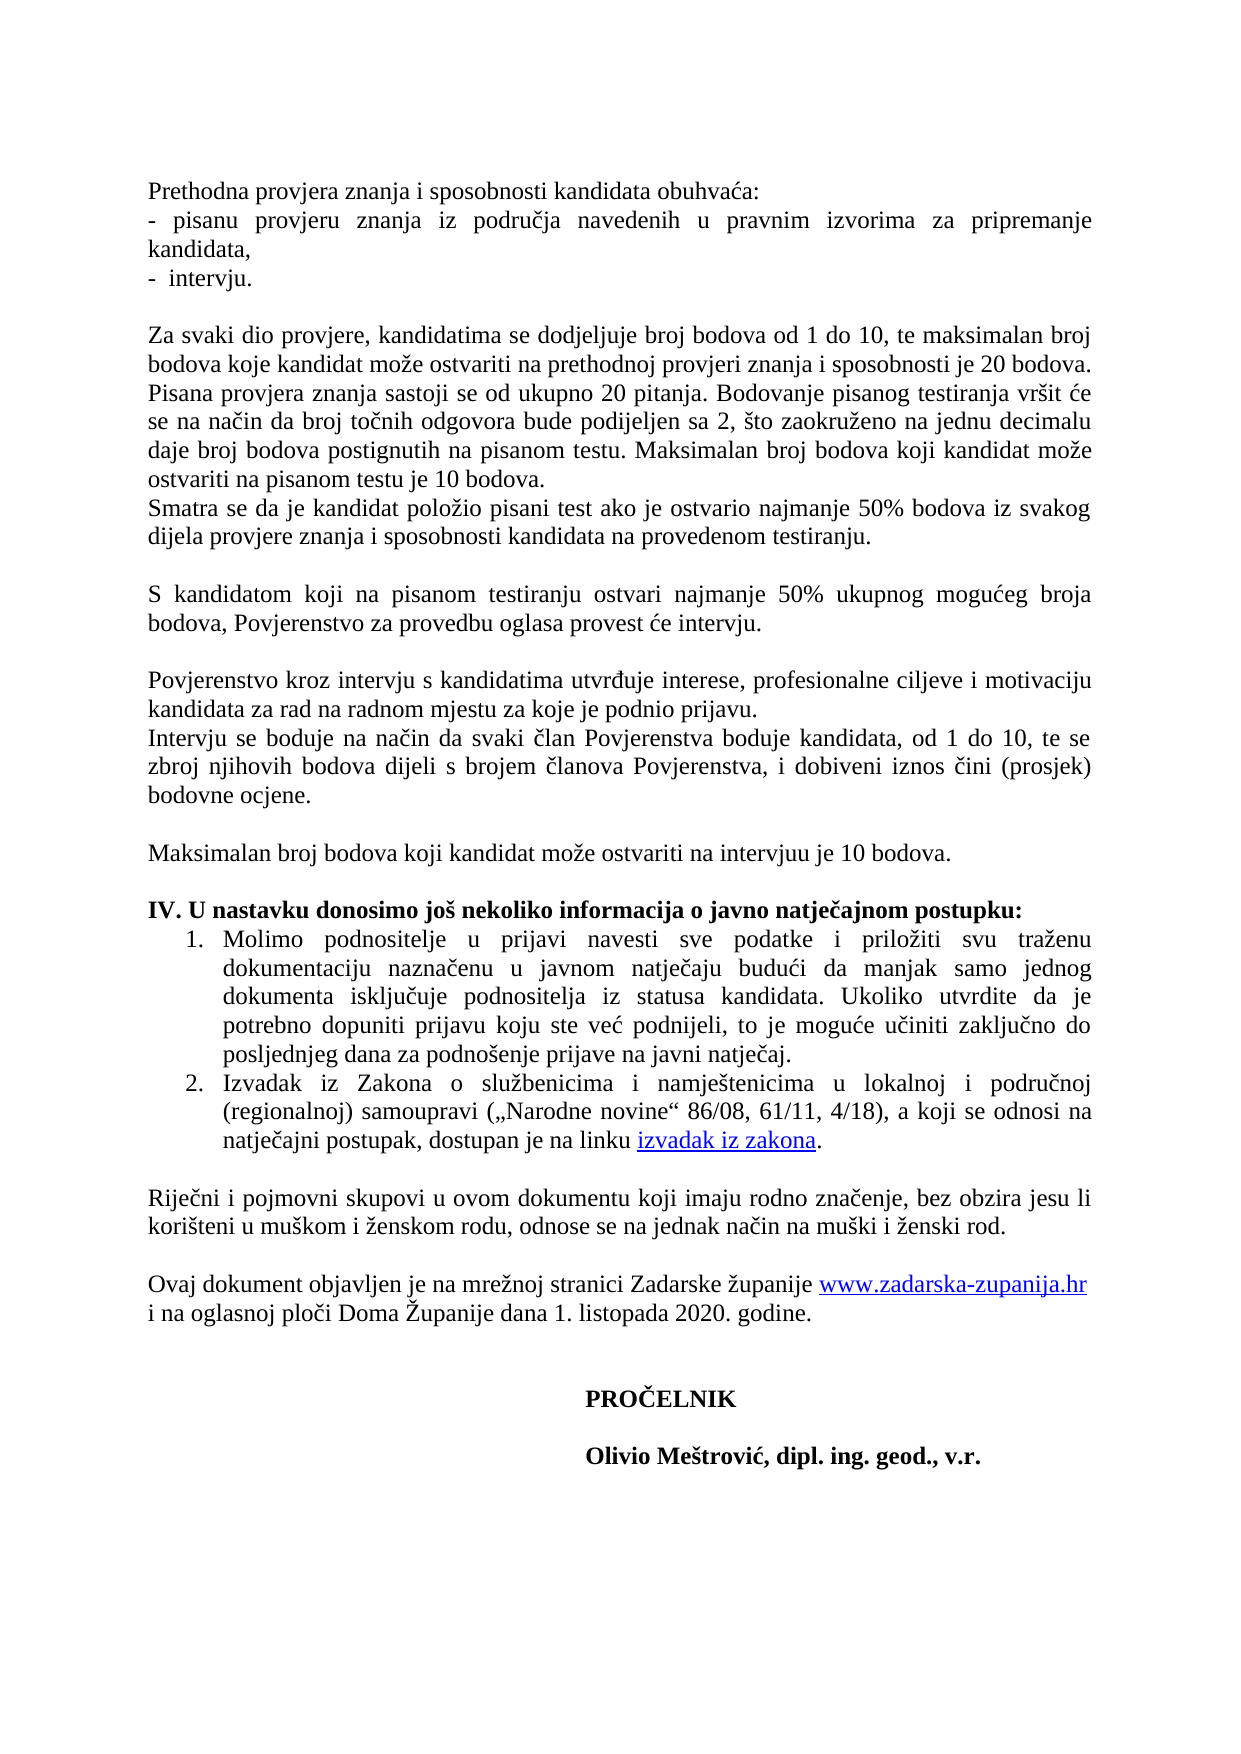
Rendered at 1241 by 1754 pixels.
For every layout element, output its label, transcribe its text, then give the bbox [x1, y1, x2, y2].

text Riječni i pojmovni skupovi u ovom dokumentu koji imaju rodno značenje, bez obzira jesu li korišteni u muškom i ženskom rodu, odnose se na jednak način na muški i ženski rod. [148, 1183, 1093, 1240]
text Pisana provjera znanja sastoji se od ukupno 20 pitanja. Bodovanje pisanog testiranja vršit će se na način da broj točnih odgovora bude podijeljen sa 2, što zaokruženo na jednu decimalu daje broj bodova postignutih na pisanom testu. Maksimalan broj bodova koji kandidat može ostvariti na pisanom testu je 10 bodova. [148, 378, 1093, 493]
text PROČELNIK [148, 1384, 1093, 1413]
text i na oglasnoj ploči Doma Županije dana 1. listopada 2020. godine. [148, 1298, 1093, 1326]
text Smatra se da je kandidat položio pisani test ako je ostvario najmanje 50% bodova iz svakog dijela provjere znanja i sposobnosti kandidata na provedenom testiranju. [148, 493, 1093, 550]
list Izvadak iz Zakona o službenicima i namještenicima u lokalnoj i područnoj (regionalnoj) samoupravi („Narodne novine“ 86/08, 61/11, 4/18), a koji se odnosi na natječajni postupak, dostupan je na linku izvadak iz zakona. [185, 1068, 1093, 1154]
text Povjerenstvo kroz intervju s kandidatima utvrđuje interese, profesionalne ciljeve i motivaciju kandidata za rad na radnom mjestu za koje je podnio prijavu. [148, 665, 1093, 723]
text Prethodna provjera znanja i sposobnosti kandidata obuhvaća: [148, 176, 1093, 205]
text Maksimalan broj bodova koji kandidat može ostvariti na intervjuu je 10 bodova. [148, 838, 1093, 866]
text S kandidatom koji na pisanom testiranju ostvari najmanje 50% ukupnog mogućeg broja bodova, Povjerenstvo za provedbu oglasa provest će intervju. [148, 579, 1093, 636]
text - intervju. [148, 263, 1093, 291]
text Intervju se boduje na način da svaki član Povjerenstva boduje kandidata, od 1 do 10, te se zbroj njihovih bodova dijeli s brojem članova Povjerenstva, i dobiveni iznos čini (prosjek) bodovne ocjene. [148, 723, 1093, 809]
text IV. U nastavku donosimo još nekoliko informacija o javno natječajnom postupku: [148, 895, 1093, 924]
list Molimo podnositelje u prijavi navesti sve podatke i priložiti svu traženu dokumentaciju naznačenu u javnom natječaju budući da manjak samo jednog dokumenta isključuje podnositelja iz statusa kandidata. Ukoliko utvrdite da je potrebno dopuniti prijavu koju ste već podnijeli, to je moguće učiniti zaključno do posljednjeg dana za podnošenje prijave na javni natječaj. [185, 924, 1093, 1068]
text Za svaki dio provjere, kandidatima se dodjeljuje broj bodova od 1 do 10, te maksimalan broj bodova koje kandidat može ostvariti na prethodnoj provjeri znanja i sposobnosti je 20 bodova. [148, 320, 1093, 378]
text Ovaj dokument objavljen je na mrežnoj stranici Zadarske županije www.zadarska-zupanija.hr [148, 1269, 1093, 1298]
text Olivio Meštrović, dipl. ing. geod., v.r. [148, 1441, 1093, 1470]
text - pisanu provjeru znanja iz područja navedenih u pravnim izvorima za pripremanje kandidata, [148, 205, 1093, 263]
